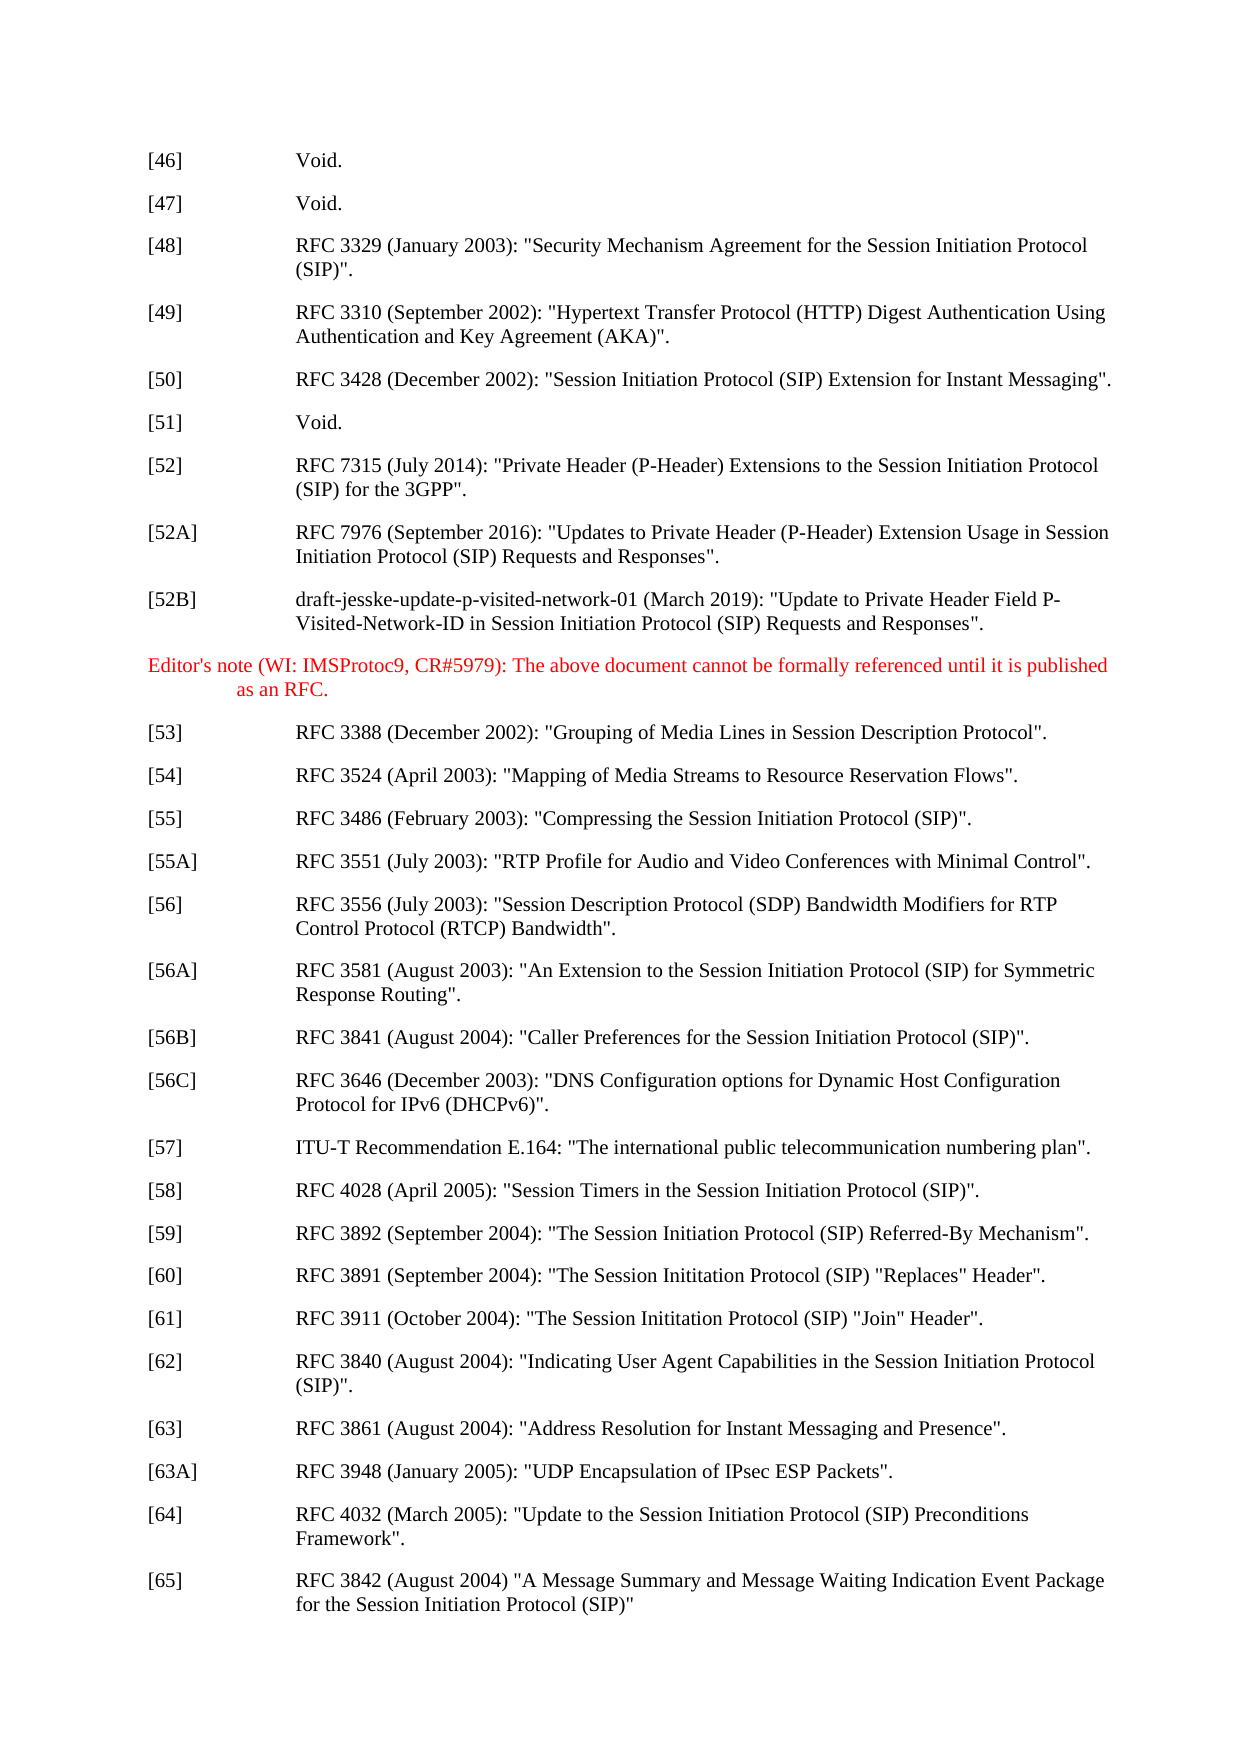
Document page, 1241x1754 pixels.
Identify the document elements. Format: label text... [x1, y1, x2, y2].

text [48] RFC 3329 (January 2003): "Security Mechanism Agreement for the Session Initiation Protocol (SIP)". [148, 233, 1122, 281]
text [56A] RFC 3581 (August 2003): "An Extension to the Session Initiation Protocol (SIP) for Symmetric Response Routing". [148, 958, 1122, 1006]
text [61] RFC 3911 (October 2004): "The Session Inititation Protocol (SIP) "Join" Header". [148, 1306, 1122, 1330]
text [47] Void. [148, 191, 1122, 214]
text [57] -T Recommendation E.164: "The international public telecommunication numbering plan". [148, 1135, 1122, 1159]
text [52] RFC 7315 (July 2014): "Private Header (P-Header) Extensions to the Session Initiation Protocol (SIP) for the 3GPP". [148, 453, 1122, 501]
text [56C] RFC 3646 (December 2003): "DNS Configuration options for Dynamic Host Configuration Protocol for IPv6 (DHCPv6)". [148, 1068, 1122, 1116]
text [59] RFC 3892 (September 2004): "The Session Initiation Protocol (SIP) Referred-By Mechanism". [148, 1221, 1122, 1244]
text [60] RFC 3891 (September 2004): "The Session Inititation Protocol (SIP) "Replaces" Header". [148, 1263, 1122, 1287]
text [65] RFC 3842 (August 2004) "A Message Summary and Message Waiting Indication Event Package for the Session Initiation Protocol (SIP)" [148, 1568, 1122, 1616]
text [63A] RFC 3948 (January 2005): "UDP Encapsulation of IPsec Packets". [148, 1459, 1122, 1483]
text [52B] draft-jesske-update-p-visited-network-01 (March 2019): "Update to Private Header Field P-Visited-Network-ID in Session Initiation Protocol (SIP) Requests and Responses". [148, 586, 1122, 634]
text [49] RFC 3310 (September 2002): "Hypertext Transfer Protocol (HTTP) Digest Authentication Using Authentication and Key Agreement (AKA)". [148, 300, 1122, 348]
text [51] Void. [148, 410, 1122, 434]
text [53] RFC 3388 (December 2002): "Grouping of Media Lines in Session Description Protocol". [148, 720, 1122, 744]
text [56] RFC 3556 (July 2003): "Session Description Protocol (SDP) Bandwidth Modifiers for Control Protocol (RTCP) Bandwidth". [148, 891, 1122, 939]
text [63] RFC 3861 (August 2004): "Address Resolution for Instant Messaging and Presence". [148, 1416, 1122, 1440]
text [55A] RFC 3551 (July 2003): " Profile for Audio and Video Conferences with Minimal Control". [148, 849, 1122, 873]
text [64] RFC 4032 (March 2005): "Update to the Session Initiation Protocol (SIP) Preconditions Framework". [148, 1501, 1122, 1549]
text [62] RFC 3840 (August 2004): "Indicating User Agent Capabilities in the Session Initiation Protocol (SIP)". [148, 1349, 1122, 1397]
text [55] RFC 3486 (February 2003): "Compressing the Session Initiation Protocol (SIP)". [148, 806, 1122, 830]
text [54] RFC 3524 (April 2003): "Mapping of Media Streams to Resource Reservation Flows". [148, 763, 1122, 787]
text [46] Void. [148, 148, 1122, 172]
text [52A] RFC 7976 (September 2016): "Updates to Private Header (P-Header) Extension Usage in Session Initiation Protocol (SIP) Requests and Responses". [148, 519, 1122, 568]
text [56B] RFC 3841 (August 2004): "Caller Preferences for the Session Initiation Protocol (SIP)". [148, 1025, 1122, 1049]
text [58] RFC 4028 (April 2005): "Session Timers in the Session Initiation Protocol (SIP)". [148, 1178, 1122, 1202]
text Editor's note (WI: IMSProtoc9, CR#5979): The above document cannot be formally referenced until it is published as an RFC. [148, 653, 1122, 701]
text [50] RFC 3428 (December 2002): "Session Initiation Protocol (SIP) Extension for Instant Messaging". [148, 367, 1122, 391]
